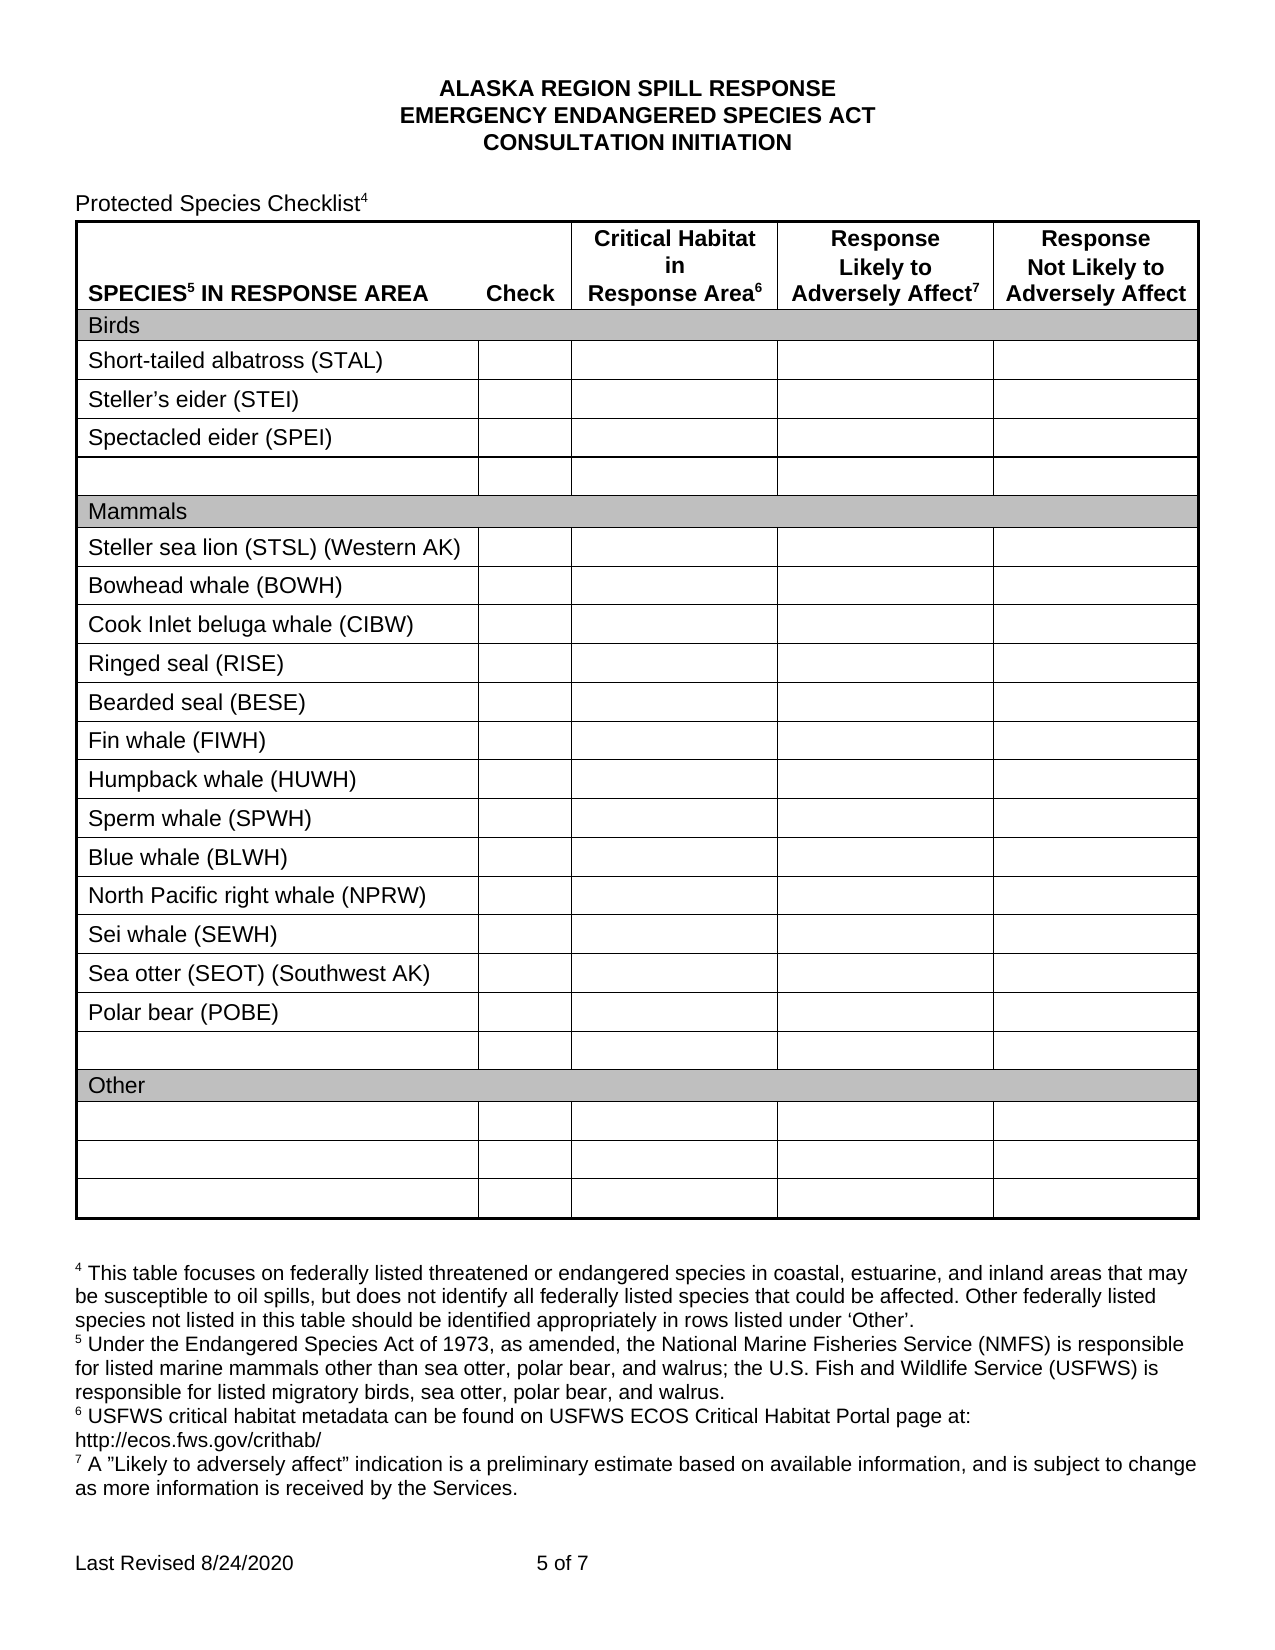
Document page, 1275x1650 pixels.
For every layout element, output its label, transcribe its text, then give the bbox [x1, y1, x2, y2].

table_cell Blue whale (BLWH) [78, 838, 478, 876]
table_cell [994, 760, 1197, 798]
table_header SPECIES IN RESPONSE AREA Check [78, 223, 571, 309]
table_cell [994, 380, 1197, 418]
table_cell [78, 1032, 478, 1069]
table_cell [778, 1032, 993, 1069]
table_cell [994, 993, 1197, 1031]
table_cell [994, 683, 1197, 721]
table_cell [572, 683, 777, 721]
table_cell [994, 419, 1197, 456]
table_cell [479, 644, 571, 682]
table_cell [479, 915, 571, 953]
table_cell [994, 458, 1197, 495]
table_cell [572, 528, 777, 566]
table_cell [778, 1141, 993, 1178]
table_cell [479, 993, 571, 1031]
table_cell Sea otter (SEOT) (Southwest AK) [78, 954, 478, 992]
table_cell Polar bear (POBE) [78, 993, 478, 1031]
table_cell Mammals [78, 496, 1197, 527]
table_cell Bearded seal (BESE) [78, 683, 478, 721]
table_cell [994, 1032, 1197, 1069]
table_cell [778, 644, 993, 682]
table_cell [78, 1179, 478, 1217]
table_cell [572, 605, 777, 643]
table_header Response Not Likely to Adversely Affect [994, 223, 1197, 309]
table_cell [479, 722, 571, 759]
table_cell [572, 1141, 777, 1178]
table_cell [778, 341, 993, 379]
table_cell [572, 1179, 777, 1217]
text Protected Species Checklist [75, 190, 1200, 216]
table_cell [479, 380, 571, 418]
table_cell [572, 419, 777, 456]
table_cell [994, 954, 1197, 992]
table_cell [994, 1179, 1197, 1217]
table_cell [572, 722, 777, 759]
table_cell [572, 341, 777, 379]
table_cell [994, 1102, 1197, 1139]
table_cell [572, 799, 777, 837]
table_cell Steller sea lion (STSL) (Western AK) [78, 528, 478, 566]
table_cell [778, 380, 993, 418]
table_cell [572, 993, 777, 1031]
table_cell [479, 341, 571, 379]
table_cell [994, 567, 1197, 604]
table_cell [572, 567, 777, 604]
table_cell [572, 915, 777, 953]
table_cell [572, 1032, 777, 1069]
table_cell [994, 799, 1197, 837]
table_cell [572, 954, 777, 992]
table_cell [479, 799, 571, 837]
table_cell [572, 644, 777, 682]
table_cell [572, 458, 777, 495]
table_cell Short-tailed albatross (STAL) [78, 341, 478, 379]
table_cell [479, 419, 571, 456]
table_cell [778, 458, 993, 495]
table_cell [994, 838, 1197, 876]
table_cell [479, 954, 571, 992]
table_cell Other [78, 1070, 1197, 1101]
table_cell North Pacific right whale (NPRW) [78, 877, 478, 914]
table_cell [479, 1141, 571, 1178]
table_header Response Likely to Adversely Affect [778, 223, 993, 309]
table_cell [479, 877, 571, 914]
table_cell [778, 683, 993, 721]
table_cell [778, 567, 993, 604]
table_cell [479, 1179, 571, 1217]
table_cell [479, 458, 571, 495]
table_cell [994, 915, 1197, 953]
table_cell [778, 954, 993, 992]
table_cell [78, 1102, 478, 1139]
table_cell [479, 567, 571, 604]
table_cell [778, 1179, 993, 1217]
table_cell [572, 877, 777, 914]
table_cell [994, 1141, 1197, 1178]
table_cell [572, 380, 777, 418]
table_cell [778, 838, 993, 876]
table_cell [572, 1102, 777, 1139]
table_cell [479, 528, 571, 566]
table_cell [479, 1032, 571, 1069]
table_cell Bowhead whale (BOWH) [78, 567, 478, 604]
table_cell [778, 760, 993, 798]
table_cell [479, 683, 571, 721]
table_cell Sperm whale (SPWH) [78, 799, 478, 837]
table_cell Cook Inlet beluga whale (CIBW) [78, 605, 478, 643]
table_cell [572, 838, 777, 876]
table_cell [994, 877, 1197, 914]
table_cell [994, 722, 1197, 759]
table_cell [994, 528, 1197, 566]
table_header Critical Habitat in Response Area [572, 223, 777, 309]
table_cell [778, 993, 993, 1031]
table_cell [778, 877, 993, 914]
table_cell [778, 528, 993, 566]
table_cell Birds [78, 310, 1197, 340]
table_cell [994, 341, 1197, 379]
table_cell [479, 605, 571, 643]
table_cell Fin whale (FIWH) [78, 722, 478, 759]
table_cell [479, 1102, 571, 1139]
table_cell [778, 605, 993, 643]
table_cell [778, 799, 993, 837]
table_cell Ringed seal (RISE) [78, 644, 478, 682]
table_cell [479, 760, 571, 798]
table_cell [778, 915, 993, 953]
table_cell [778, 1102, 993, 1139]
table_cell [78, 1141, 478, 1178]
table_cell [78, 458, 478, 495]
table_cell Spectacled eider (SPEI) [78, 419, 478, 456]
table_cell [778, 419, 993, 456]
table_cell Steller’s eider (STEI) [78, 380, 478, 418]
table_cell [572, 760, 777, 798]
table_cell [994, 605, 1197, 643]
table_cell [778, 722, 993, 759]
table_cell Sei whale (SEWH) [78, 915, 478, 953]
table_cell [994, 644, 1197, 682]
table_cell Humpback whale (HUWH) [78, 760, 478, 798]
table_cell [479, 838, 571, 876]
